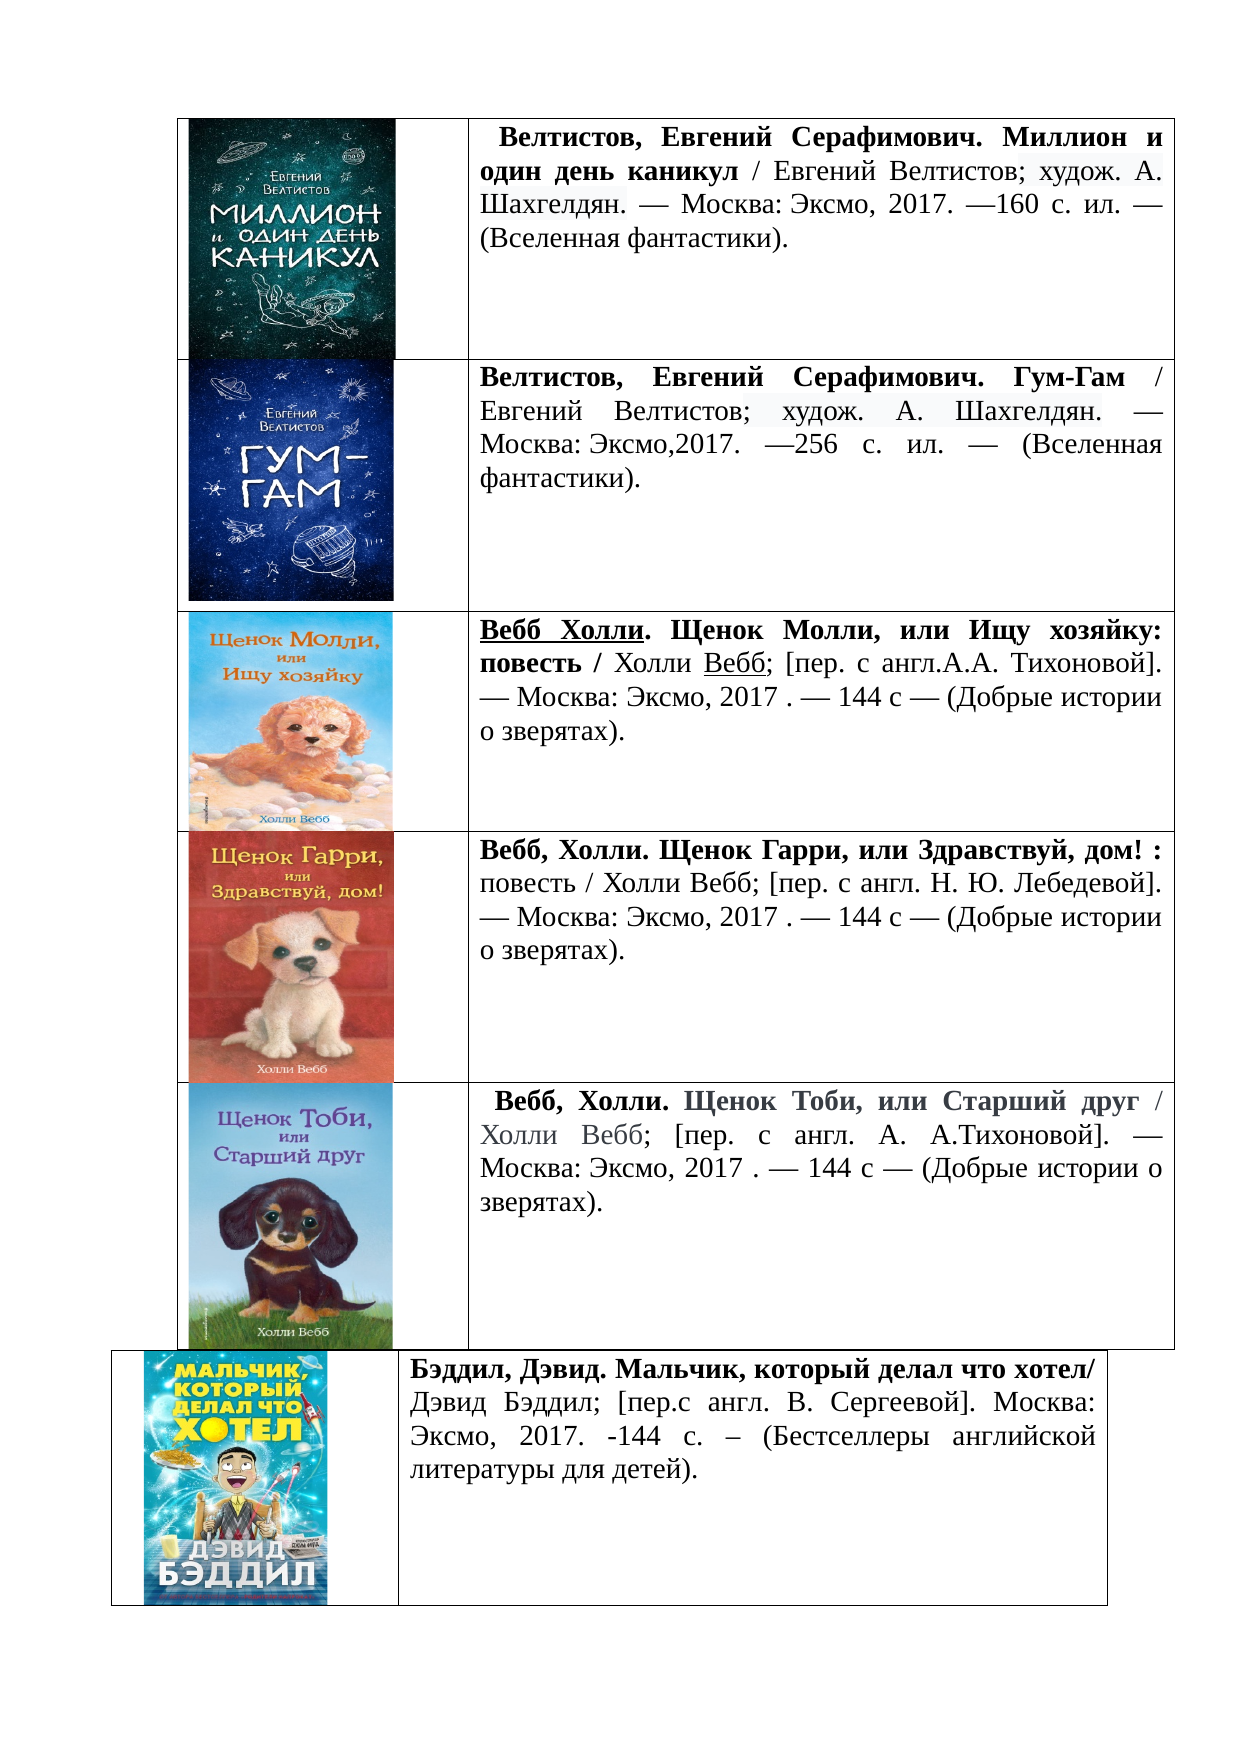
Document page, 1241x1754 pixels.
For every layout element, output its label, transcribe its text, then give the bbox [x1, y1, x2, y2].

table_cell Вебб, Холли. Щенок Гарри, или Здравствуй, дом! : повесть / Холли Вебб; [пер. с англ. Н. Ю. Лебедевой]. — Москва: Эксмо, 2017 . — 144 с — (Добрые истории о зверятах). [469, 832, 1174, 1082]
picture [188, 612, 394, 1349]
table_header [112, 1351, 143, 1604]
table_cell [178, 832, 188, 1082]
table_cell [393, 612, 468, 831]
picture [143, 1351, 328, 1605]
table_cell Велтистов, Евгений Серафимович. Гум-Гам / Евгений Велтистов; худож. А. Шахгелдян. — Москва: Эксмо,2017. —256 с. ил. — (Вселенная фантастики). [469, 360, 1174, 611]
table_cell [178, 612, 188, 831]
table_header [328, 1351, 398, 1604]
table_cell [393, 1083, 468, 1349]
picture [188, 119, 396, 601]
table_cell Велтистов, Евгений Серафимович. Миллион и один день каникул / Евгений Велтистов; худож. А. Шахгелдян. — Москва: Эксмо, 2017. —160 с. ил. — (Вселенная фантастики). [469, 119, 1174, 358]
table_cell Вебб Холли. Щенок Молли, или Ищу хозяйку: повесть / Холли Вебб; [пер. с англ.А.А. Тихоновой]. — Москва: Эксмо, 2017 . — 144 с — (Добрые истории о зверятах). [469, 612, 1174, 831]
table_cell [396, 119, 468, 358]
table_header Бэддил, Дэвид. Мальчик, который делал что хотел/ Дэвид Бэддил; [пер.с англ. В. Сергеевой]. Москва: Эксмо, 2017. -144 с. – (Бестселлеры английской литературы для детей). [399, 1351, 1107, 1604]
table_cell [178, 360, 468, 611]
table_cell [394, 832, 468, 1082]
table_cell [178, 1083, 188, 1349]
table_cell [178, 119, 188, 358]
table_cell Вебб, Холли. Щенок Тоби, или Старший друг / Холли Вебб; [пер. с англ. А. А.Тихоновой]. — Москва: Эксмо, 2017 . — 144 с — (Добрые истории о зверятах). [469, 1083, 1174, 1349]
